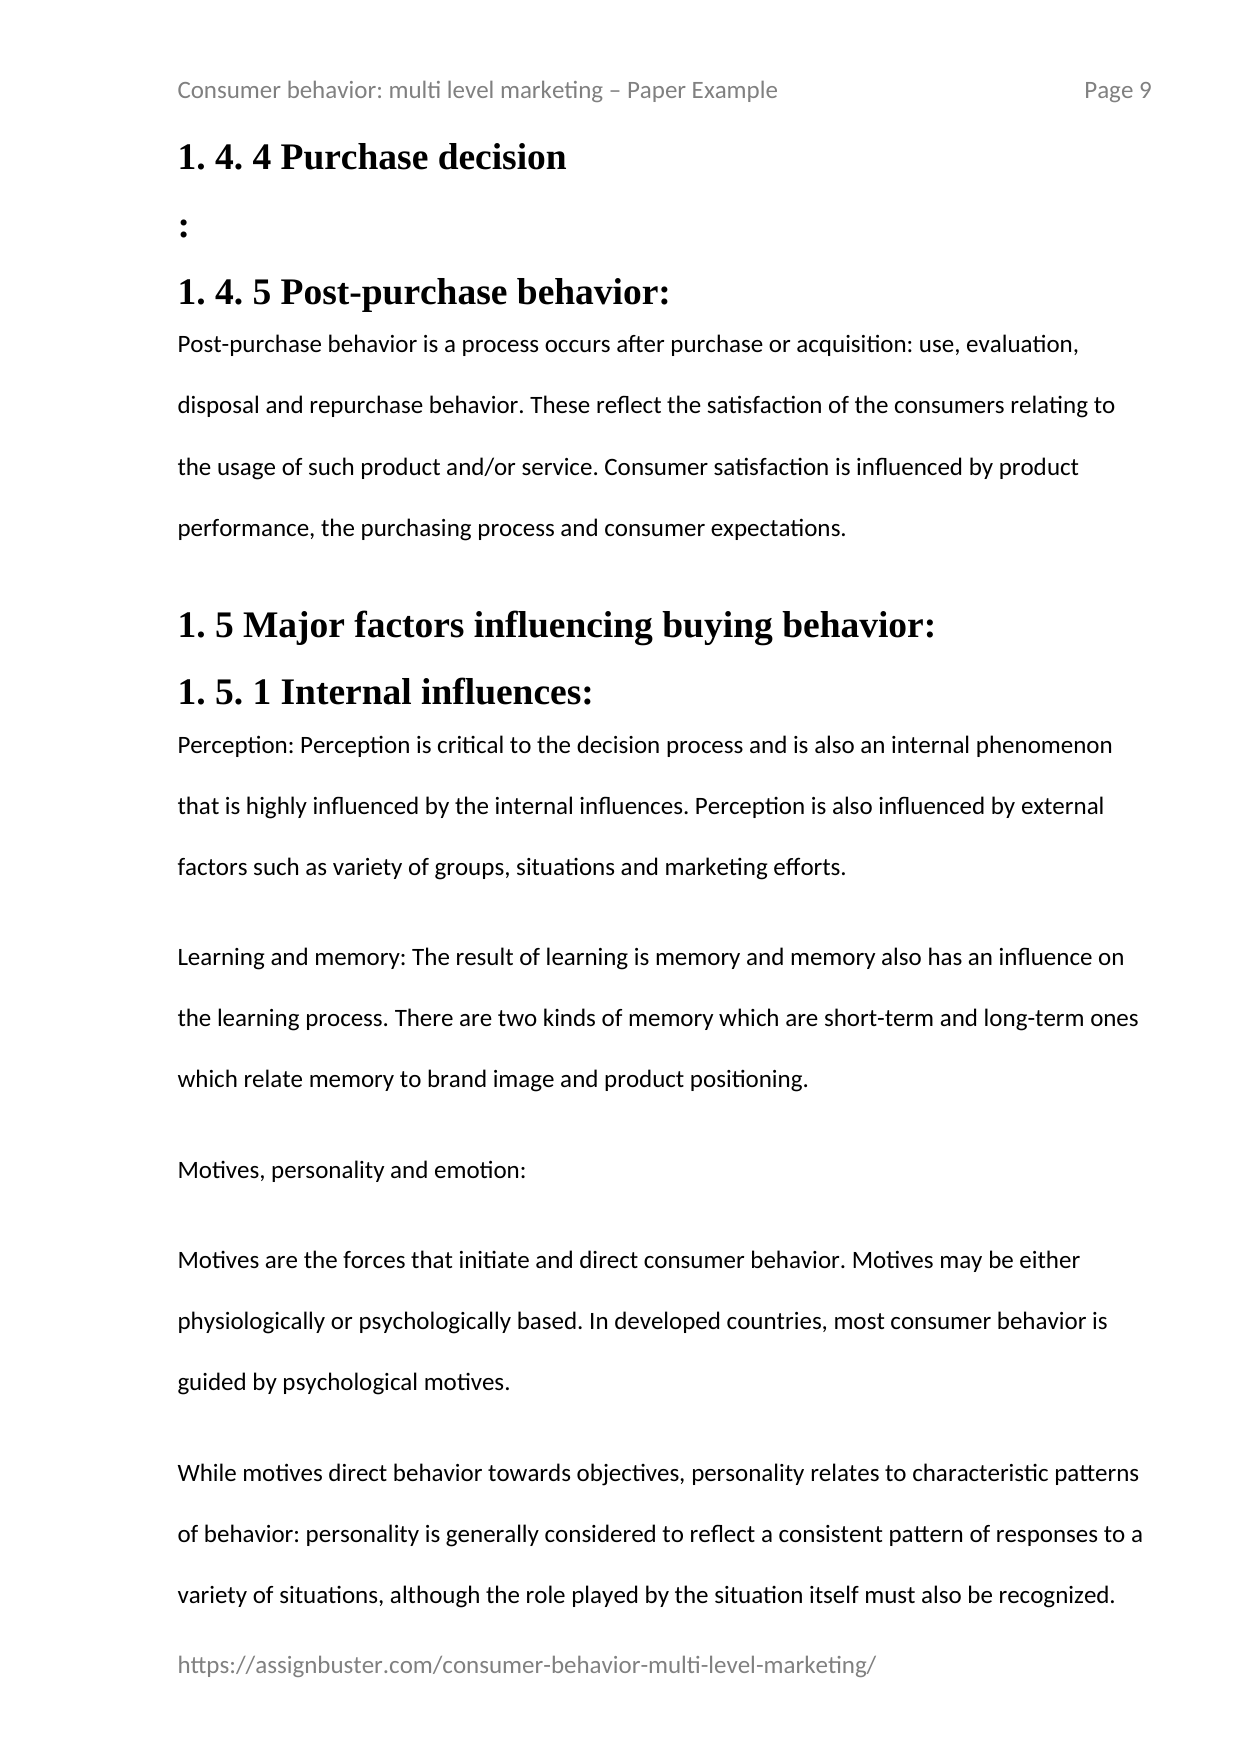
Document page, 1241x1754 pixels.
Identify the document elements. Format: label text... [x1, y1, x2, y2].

subtitle 1. 5. 1 Internal influences: [177, 670, 1152, 713]
text Perception: Perception is critical to the decision process and is also an internal phenomenon that is highly influenced by the internal influences. Perception is also influenced by external factors such as variety of groups, situations and marketing efforts. [177, 729, 1152, 881]
subtitle : [177, 202, 1152, 245]
text Post-purchase behavior is a process occurs after purchase or acquisition: use, evaluation, disposal and repurchase behavior. These reflect the satisfaction of the consumers relating to the usage of such product and/or service. Consumer satisfaction is influenced by product performance, the purchasing process and consumer expectations. [177, 329, 1152, 542]
subtitle 1. 5 Major factors influencing buying behavior: [177, 602, 1152, 645]
text Motives are the forces that initiate and direct consumer behavior. Motives may be either physiologically or psychologically based. In developed countries, most consumer behavior is guided by psychological motives. [177, 1244, 1152, 1397]
subtitle 1. 4. 4 Purchase decision [177, 135, 1152, 178]
subtitle 1. 4. 5 Post-purchase behavior: [177, 269, 1152, 313]
text Motives, personality and emotion: [177, 1154, 1152, 1184]
text While motives direct behavior towards objectives, personality relates to characteristic patterns of behavior: personality is generally considered to reflect a consistent pattern of responses to a variety of situations, although the role played by the situation itself must also be recognized. [177, 1457, 1152, 1610]
text Learning and memory: The result of learning is memory and memory also has an influence on the learning process. There are two kinds of memory which are short-term and long-term ones which relate memory to brand image and product positioning. [177, 941, 1152, 1094]
